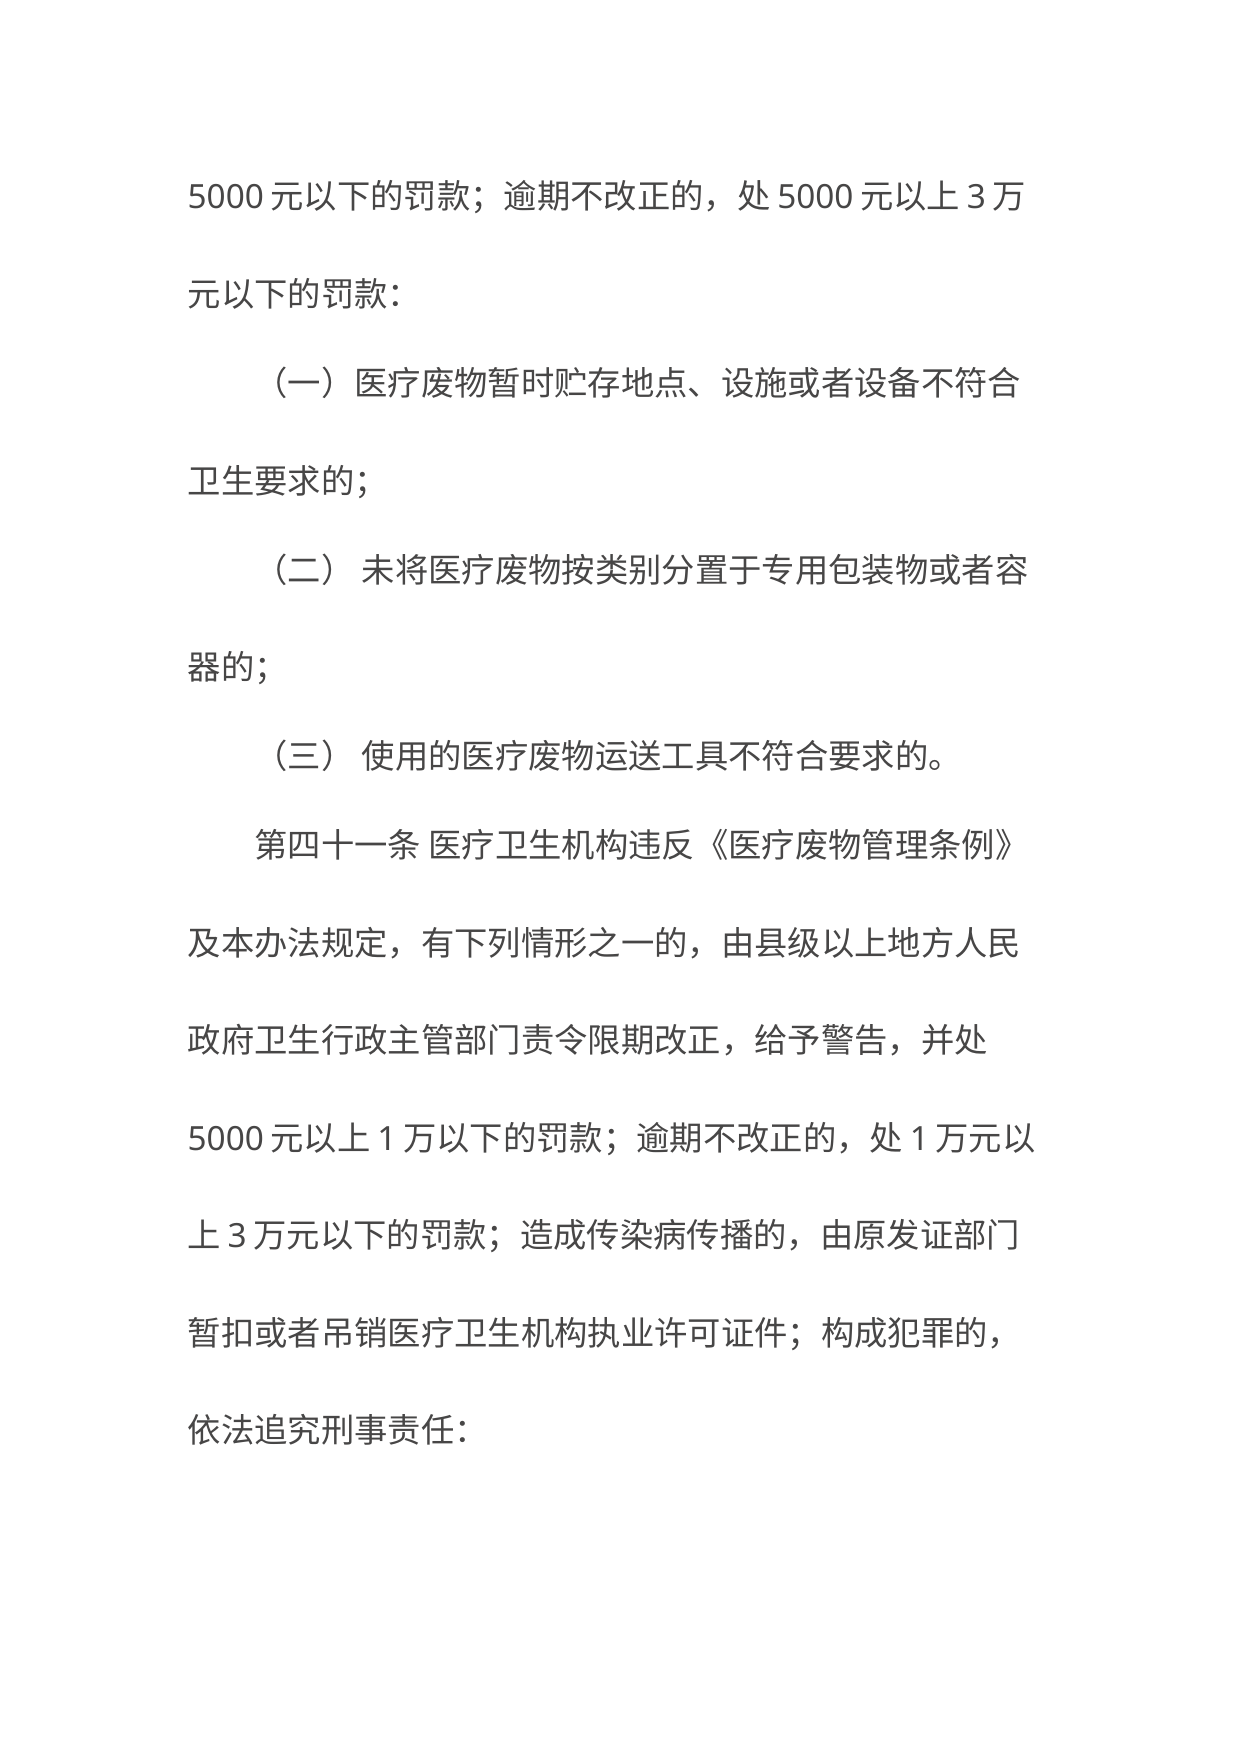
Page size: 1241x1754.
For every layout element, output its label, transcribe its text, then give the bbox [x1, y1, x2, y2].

text 第四十一条 医疗卫生机构违反《医疗废物管理条例》及本办法规定，有下列情形之一的，由县级以上地方人民政府卫生行政主管部门责令限期改正，给予警告，并处5000元以上1万以下的罚款；逾期不改正的，处1万元以上3万元以下的罚款；造成传染病传播的，由原发证部门暂扣或者吊销医疗卫生机构执业许可证件；构成犯罪的，依法追究刑事责任： [187, 811, 1053, 1461]
text （一）医疗废物暂时贮存地点、设施或者设备不符合卫生要求的； [187, 348, 1053, 511]
text （二） 未将医疗废物按类别分置于专用包装物或者容器的； [187, 535, 1053, 698]
text （三） 使用的医疗废物运送工具不符合要求的。 [187, 722, 1053, 787]
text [187, 162, 1053, 324]
